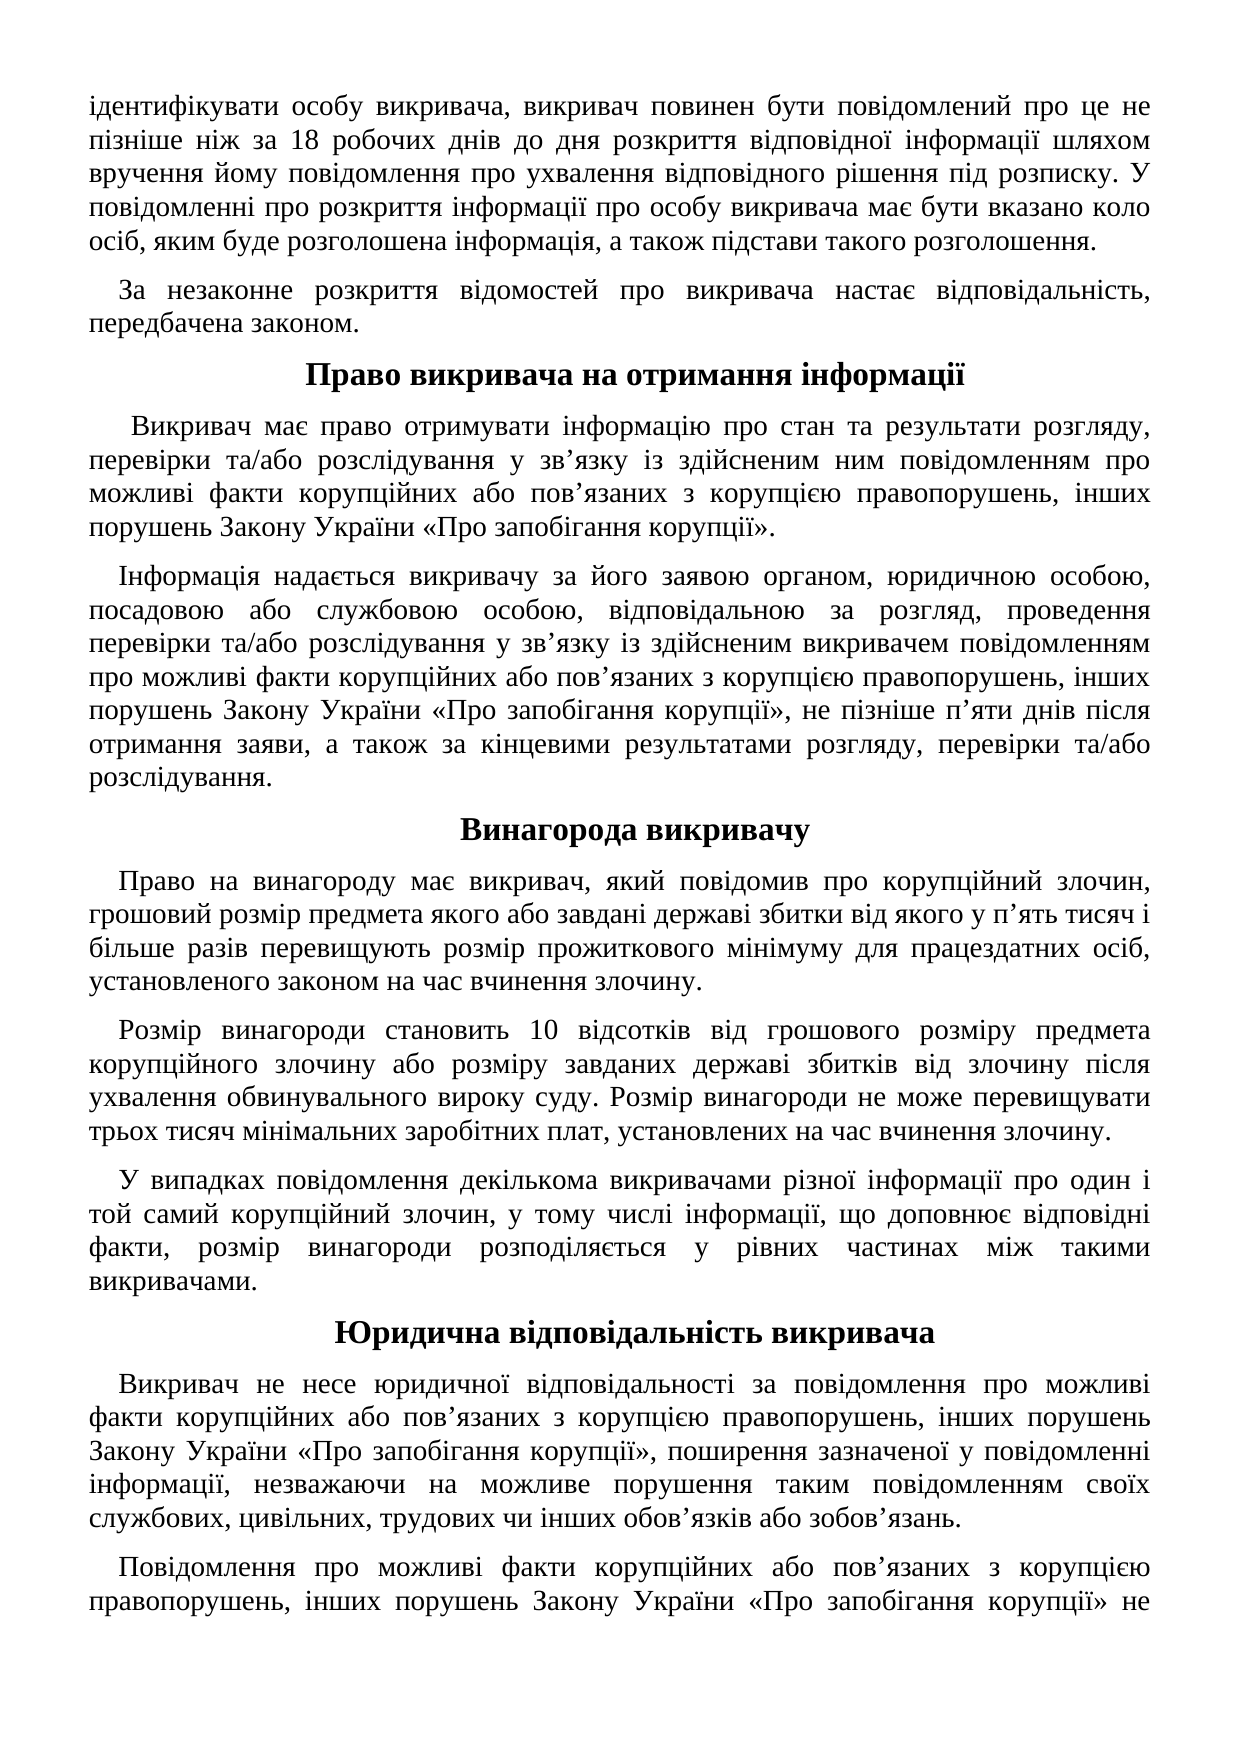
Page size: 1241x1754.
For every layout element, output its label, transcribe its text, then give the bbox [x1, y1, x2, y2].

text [88, 1549, 1152, 1616]
text Інформація надається викривачу за його заявою органом, юридичною особою, посадовою або службовою особою, відповідальною за розгляд, проведення перевірки та/або розслідування у зв’язку із здійсненим викривачем повідомленням про можливі факти корупційних або пов’язаних з корупцією правопорушень, інших порушень Закону України «Про запобігання корупції», не пізніше п’яти днів після отримання заяви, а також за кінцевими результатами розгляду, перевірки та/або розслідування. [88, 558, 1152, 793]
text Розмір винагороди становить 10 відсотків від грошового розміру предмета корупційного злочину або розміру завданих державі збитків від злочину після ухвалення обвинувального вироку суду. Розмір винагороди не може перевищувати трьох тисяч мінімальних заробітних плат, установлених на час вчинення злочину. [88, 1012, 1152, 1147]
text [88, 88, 1152, 256]
text Право на винагороду має викривач, який повідомив про корупційний злочин, грошовий розмір предмета якого або завдані державі збитки від якого у п’ять тисяч і більше разів перевищують розмір прожиткового мінімуму для працездатних осіб, установленого законом на час вчинення злочину. [88, 863, 1152, 997]
text Винагорода викривачу [88, 809, 1152, 847]
text Право викривача на отримання інформації [88, 354, 1152, 393]
text У випадках повідомлення декількома викривачами різної інформації про один і той самий корупційний злочин, у тому числі інформації, що доповнює відповідні факти, розмір винагороди розподіляється у рівних частинах між такими викривачами. [88, 1162, 1152, 1296]
text Викривач має право отримувати інформацію про стан та результати розгляду, перевірки та/або розслідування у зв’язку із здійсненим ним повідомленням про можливі факти корупційних або пов’язаних з корупцією правопорушень, інших порушень Закону України «Про запобігання корупції». [88, 408, 1152, 543]
text За незаконне розкриття відомостей про викривача настає відповідальність, передбачена законом. [88, 272, 1152, 339]
text Юридична відповідальність викривача [88, 1312, 1152, 1350]
text Викривач не несе юридичної відповідальності за повідомлення про можливі факти корупційних або пов’язаних з корупцією правопорушень, інших порушень Закону України «Про запобігання корупції», поширення зазначеної у повідомленні інформації, незважаючи на можливе порушення таким повідомленням своїх службових, цивільних, трудових чи інших обов’язків або зобов’язань. [88, 1366, 1152, 1534]
